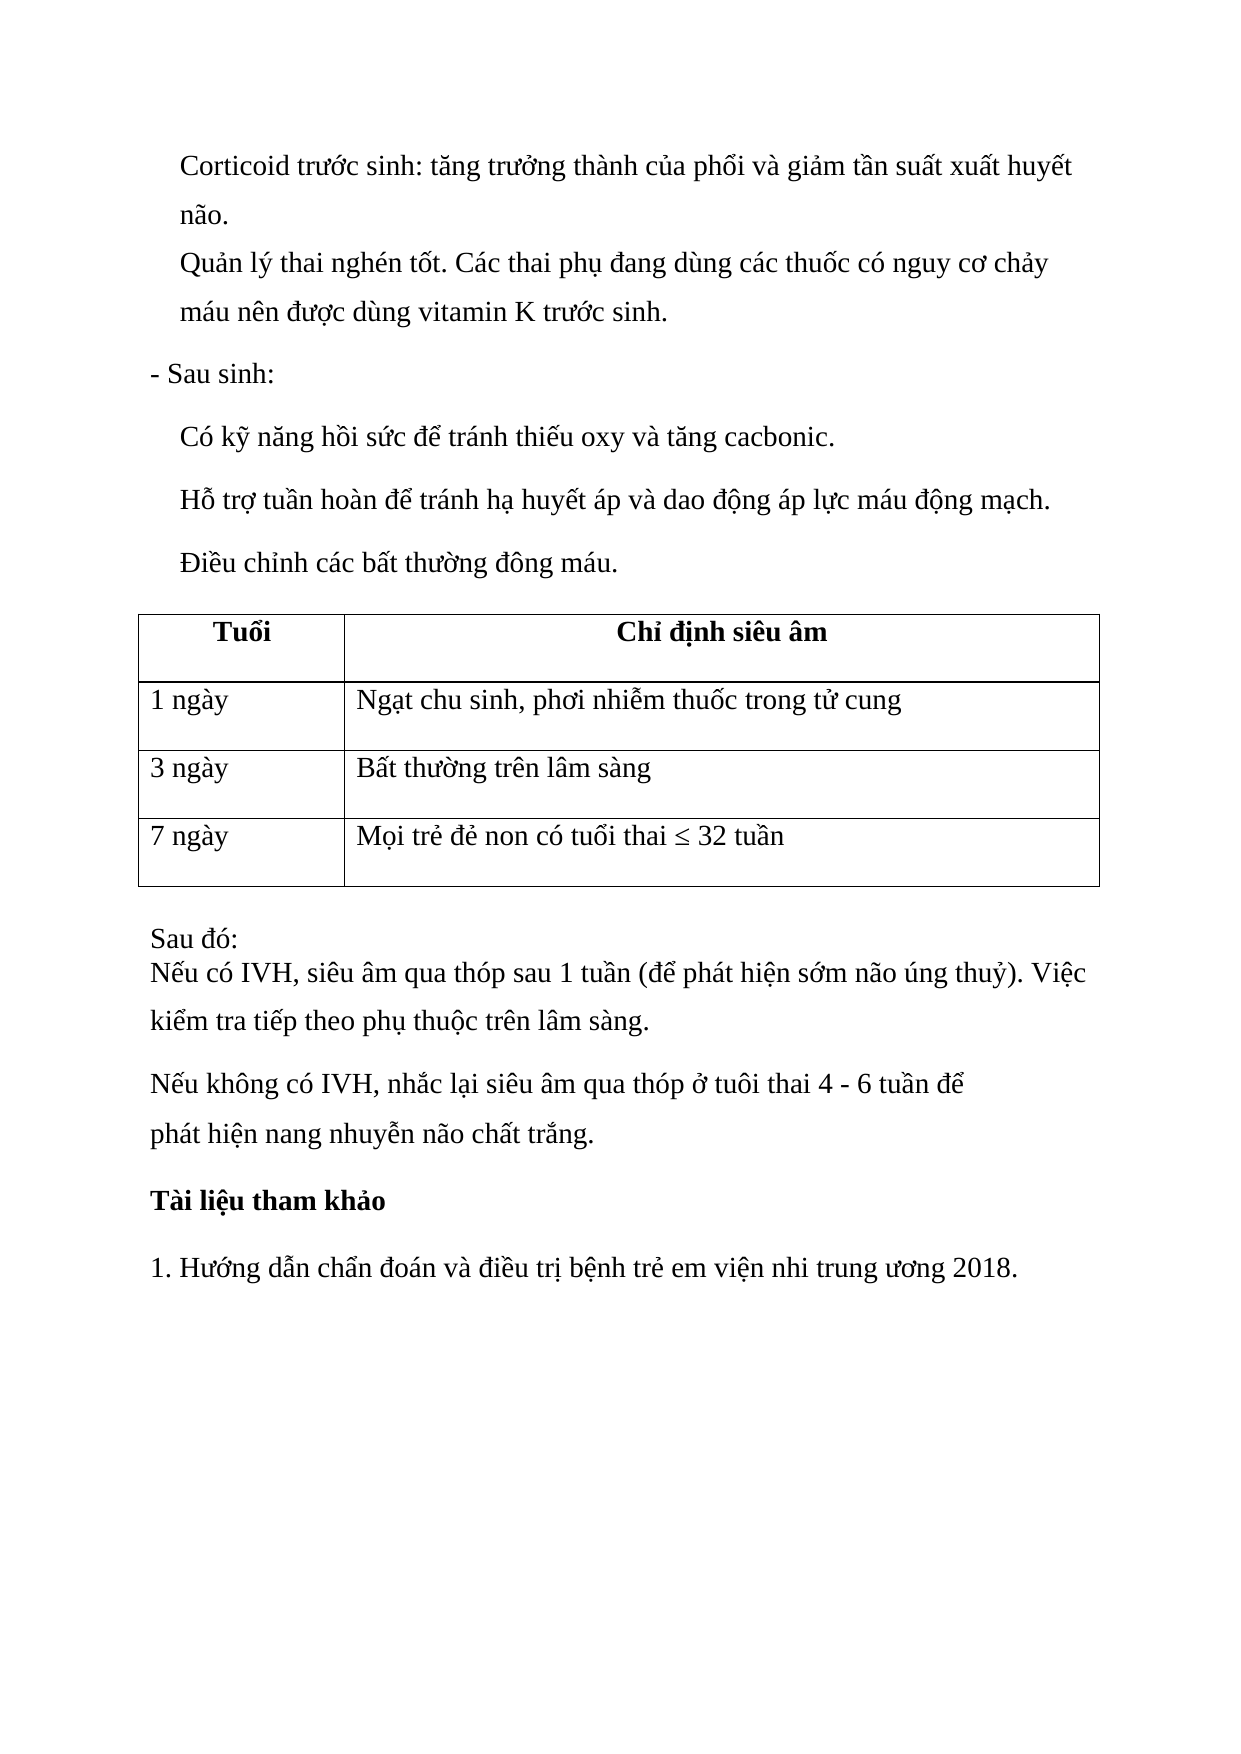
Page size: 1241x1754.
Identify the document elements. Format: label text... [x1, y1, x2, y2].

table_cell Bất thường trên lâm sàng [345, 751, 1099, 817]
text Hỗ trợ tuần hoàn để tránh hạ huyết áp và dao động áp lực máu động mạch. [179, 482, 1110, 516]
text Corticoid trước sinh: tăng trưởng thành của phổi và giảm tần suất xuất huyết não. [179, 148, 1098, 230]
text Có kỹ năng hồi sức để tránh thiếu oxy và tăng cacbonic. [179, 419, 1110, 453]
text - Sau sinh: [150, 357, 1110, 390]
table_cell 1 ngày [139, 683, 344, 749]
text Nếu có IVH, siêu âm qua thóp sau 1 tuần (để phát hiện sớm não úng thuỷ). Việc kiểm tra tiếp theo phụ thuộc trên lâm sàng. [150, 955, 1098, 1037]
table_cell 3 ngày [139, 751, 344, 817]
text Quản lý thai nghén tốt. Các thai phụ đang dùng các thuốc có nguy cơ chảy máu nên được dùng vitamin K trước sinh. [179, 245, 1098, 327]
text phát hiện nang nhuyễn não chất trắng. [150, 1116, 1110, 1150]
table_cell Mọi trẻ đẻ non có tuổi thai ≤ 32 tuần [345, 819, 1099, 886]
text Tài liệu tham khảo [150, 1183, 1110, 1217]
table_header Chỉ định siêu âm [345, 615, 1099, 681]
text Điều chỉnh các bất thường đông máu. [179, 545, 1110, 579]
text Nếu không có IVH, nhắc lại siêu âm qua thóp ở tuôi thai 4 - 6 tuần để [150, 1066, 1110, 1099]
text 1. Hướng dẫn chẩn đoán và điều trị bệnh trẻ em viện nhi trung ương 2018. [150, 1250, 1110, 1284]
table_header Tuổi [139, 615, 344, 681]
table_cell 7 ngày [139, 819, 344, 886]
text Sau đó: [150, 921, 1110, 955]
table_cell Ngạt chu sinh, phơi nhiễm thuốc trong tử cung [345, 683, 1099, 749]
